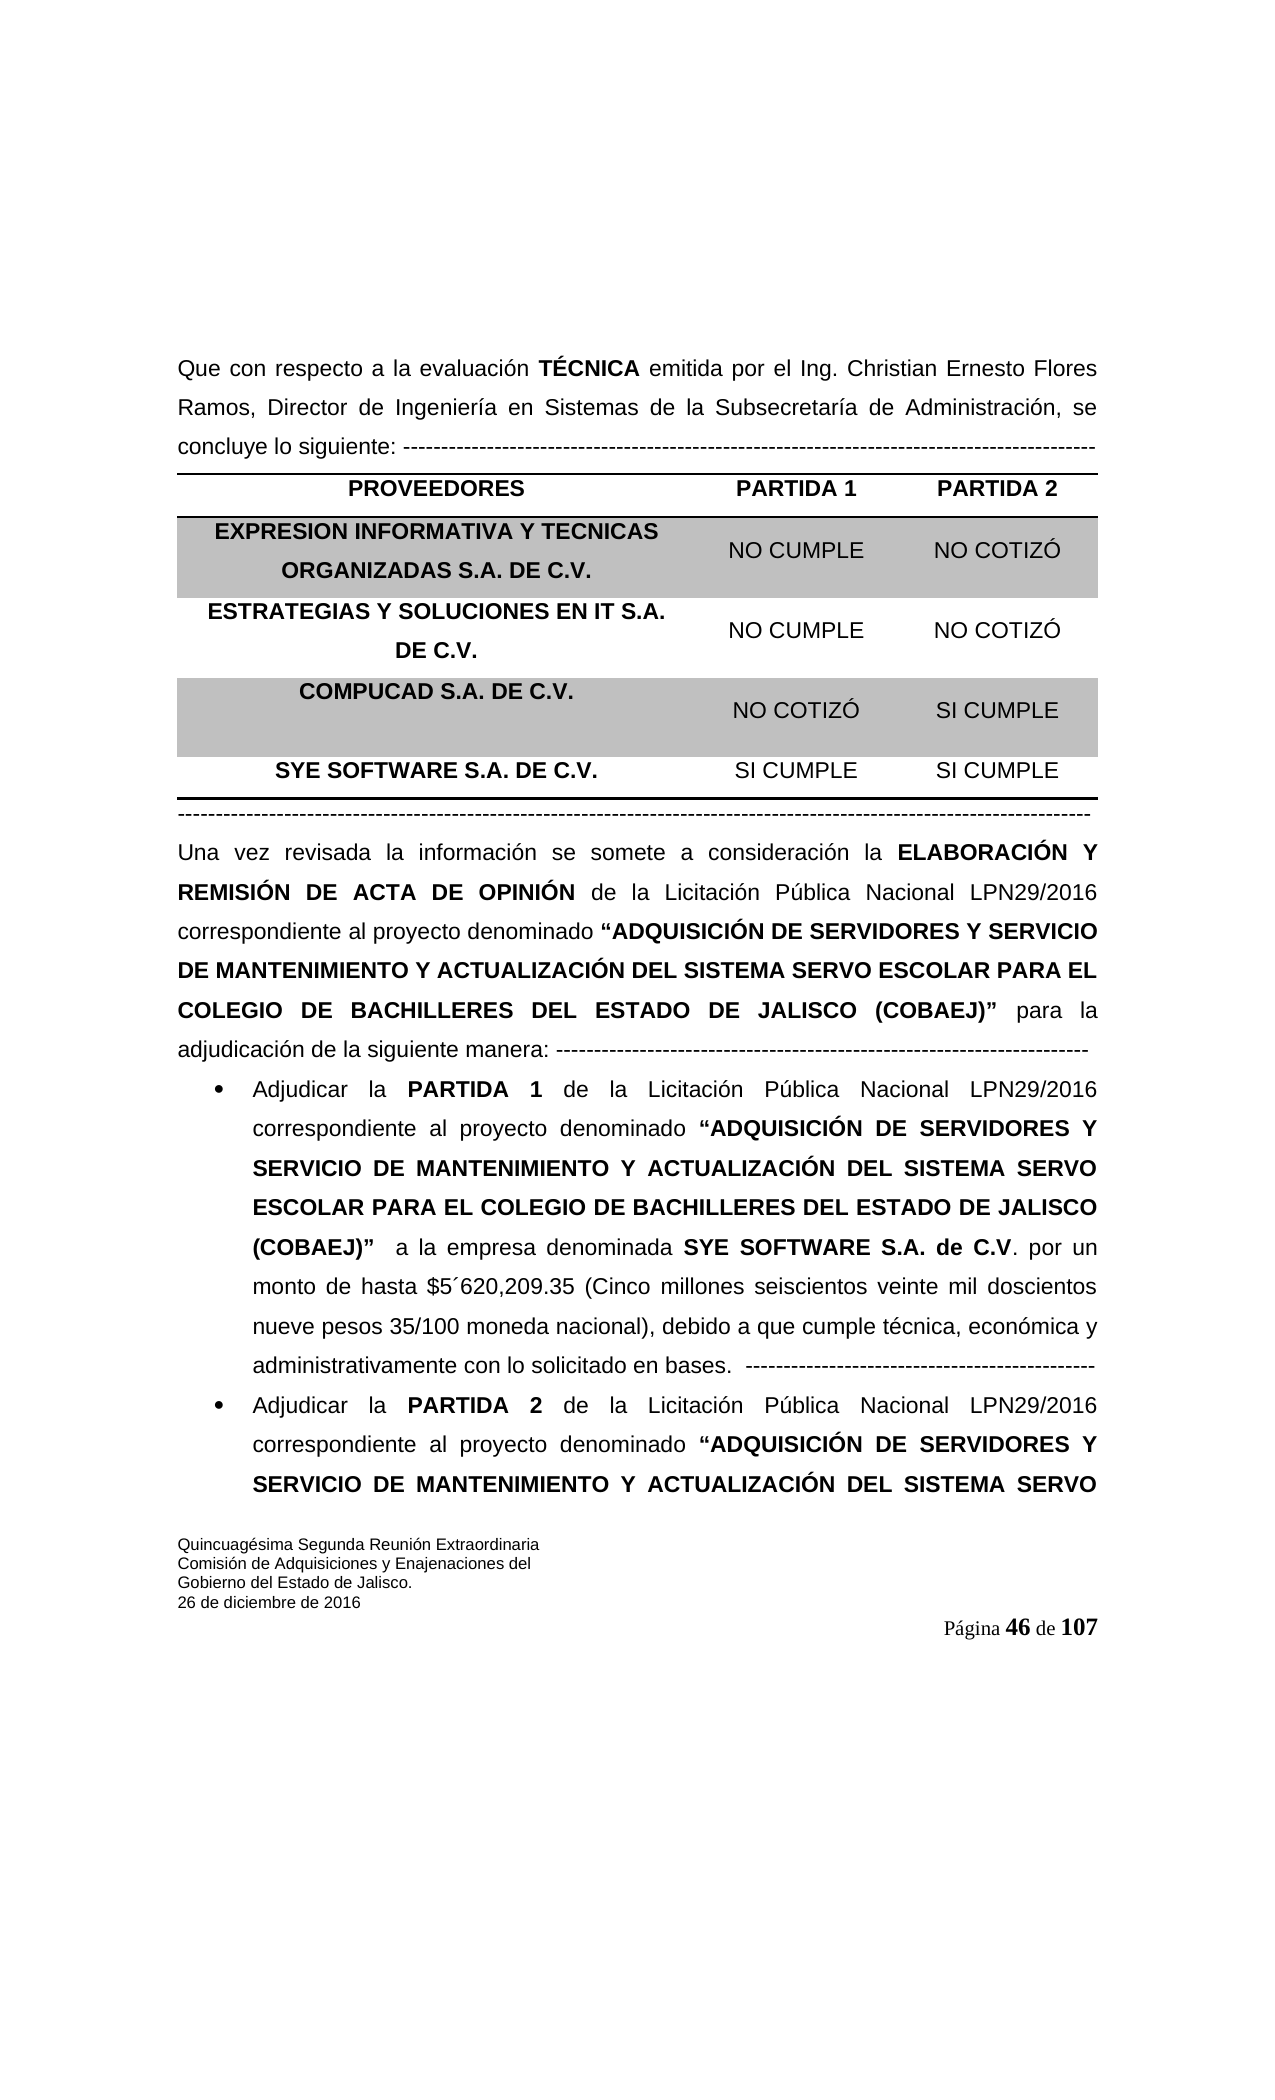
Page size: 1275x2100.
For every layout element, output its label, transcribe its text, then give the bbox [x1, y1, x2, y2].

table_cell ESTRATEGIAS Y SOLUCIONES EN IT S.A. DE C.V. [177, 598, 696, 678]
table_header PARTIDA 2 [897, 475, 1098, 516]
table_header PARTIDA 1 [696, 475, 897, 516]
table_cell SI CUMPLE [696, 757, 897, 797]
table_cell SI CUMPLE [897, 678, 1098, 757]
table_cell NO CUMPLE [696, 598, 897, 678]
table_header PROVEEDORES [177, 475, 696, 516]
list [215, 1392, 1098, 1497]
text Que con respecto a la evaluación TÉCNICA emitida por el Ing. Christian Ernesto Flores Ramos, Director de Ingeniería en Sistemas de la Subsecretaría de Administración, se concluye lo siguiente: ------------------------------------------------------------------------------------------- [177, 354, 1098, 460]
table_cell NO COTIZÓ [897, 518, 1098, 598]
list Adjudicar la PARTIDA 1 de la Licitación Pública Nacional LPN29/2016 correspondiente al proyecto denominado “ADQUISICIÓN DE SERVIDORES Y SERVICIO DE MANTENIMIENTO Y ACTUALIZACIÓN DEL SISTEMA SERVO ESCOLAR PARA EL COLEGIO DE BACHILLERES DEL ESTADO DE JALISCO (COBAEJ)” a la empresa denominada SYE SOFTWARE S.A. de C.V. por un monto de hasta $5´620,209.35 (Cinco millones seiscientos veinte mil doscientos nueve pesos 35/100 moneda nacional), debido a que cumple técnica, económica y administrativamente con lo solicitado en bases. ---------------------------------------------- [215, 1076, 1098, 1379]
table_cell NO CUMPLE [696, 518, 897, 598]
table_cell SYE SOFTWARE S.A. DE C.V. [177, 757, 696, 797]
table_cell NO COTIZÓ [696, 678, 897, 757]
text ------------------------------------------------------------------------------------------------------------------------ [177, 800, 1098, 826]
text Una vez revisada la información se somete a consideración la ELABORACIÓN Y REMISIÓN DE ACTA DE OPINIÓN de la Licitación Pública Nacional LPN29/2016 correspondiente al proyecto denominado “ADQUISICIÓN DE SERVIDORES Y SERVICIO DE MANTENIMIENTO Y ACTUALIZACIÓN DEL SISTEMA SERVO ESCOLAR PARA EL COLEGIO DE BACHILLERES DEL ESTADO DE JALISCO (COBAEJ)” para la adjudicación de la siguiente manera: ---------------------------------------------------------------------- [177, 839, 1098, 1063]
table_cell NO COTIZÓ [897, 598, 1098, 678]
table_cell COMPUCAD S.A. DE C.V. [177, 678, 696, 757]
table_cell SI CUMPLE [897, 757, 1098, 797]
table_cell EXPRESION INFORMATIVA Y TECNICAS ORGANIZADAS S.A. DE C.V. [177, 518, 696, 598]
